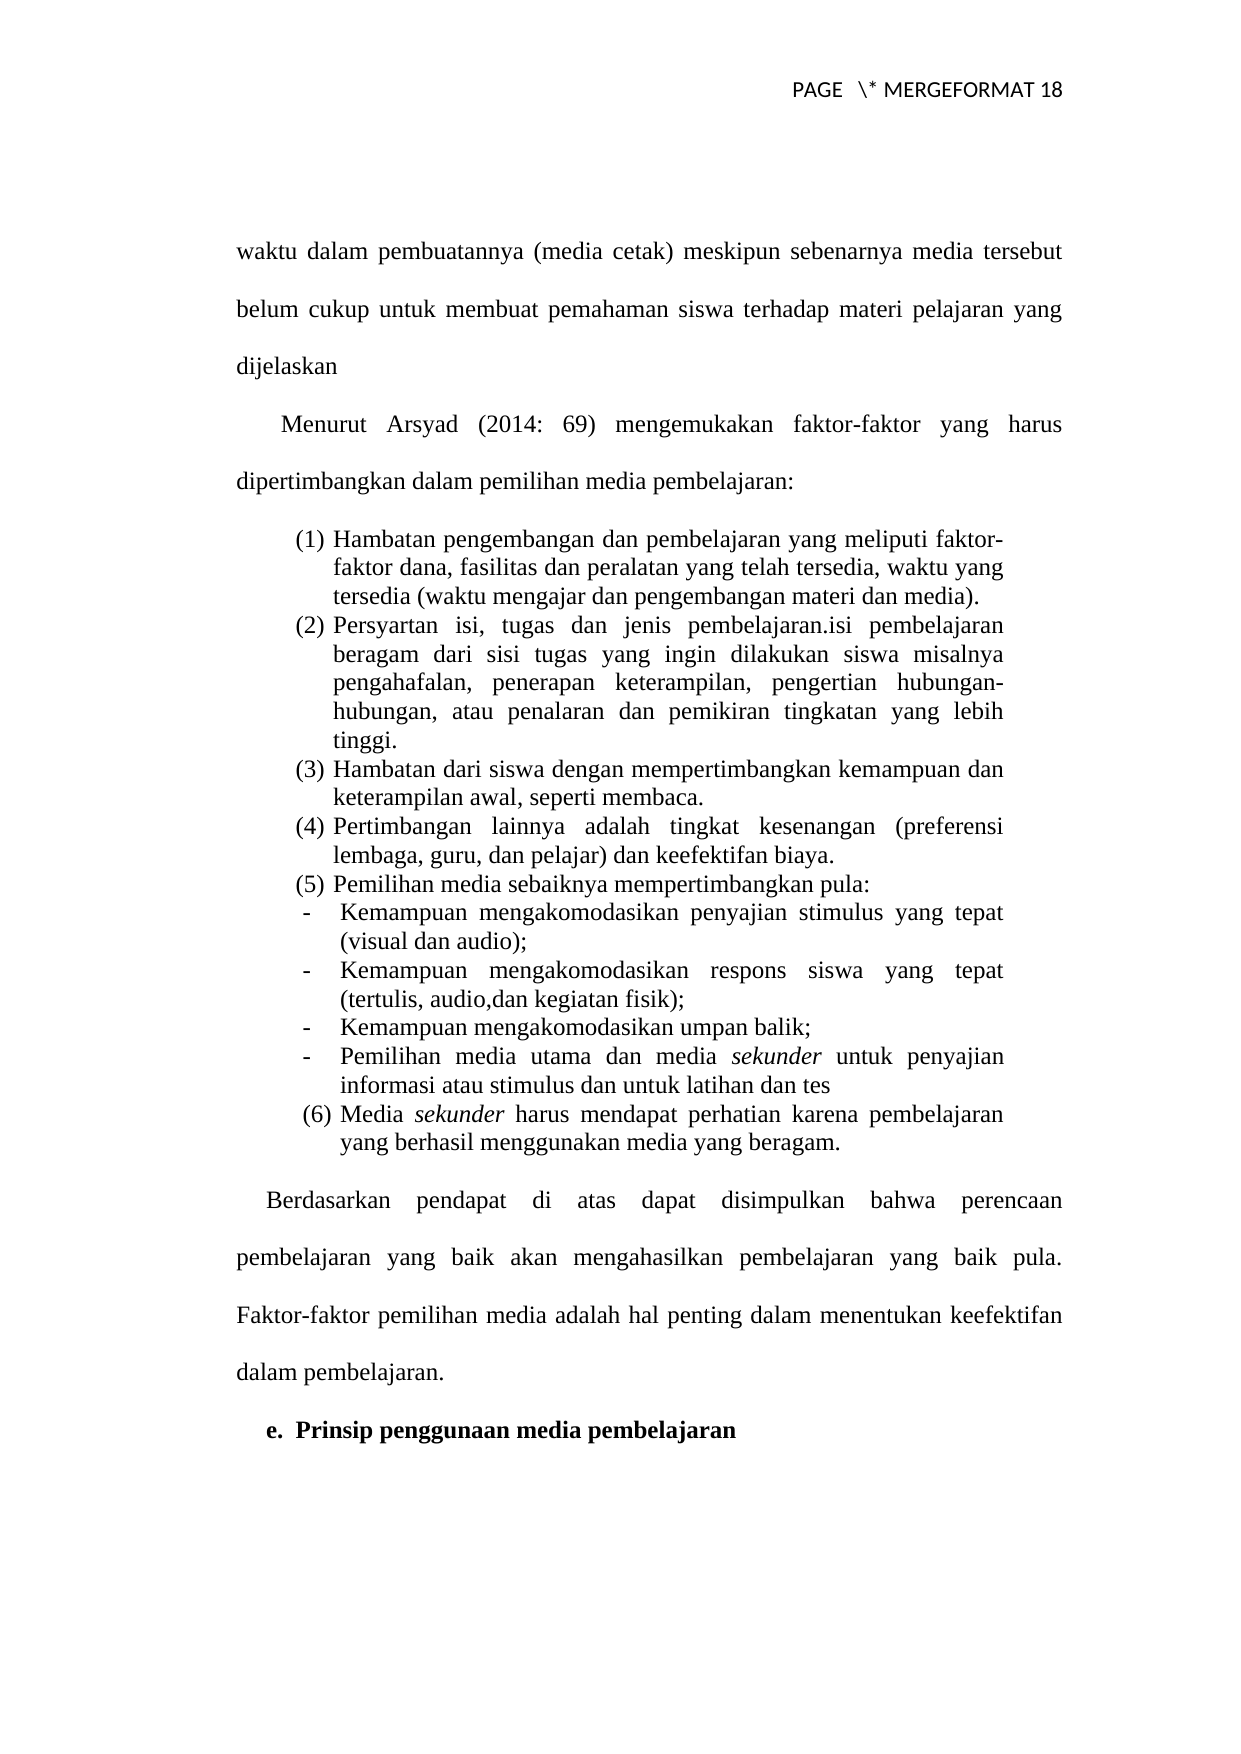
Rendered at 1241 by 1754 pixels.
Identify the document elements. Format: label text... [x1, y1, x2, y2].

list Kemampuan mengakomodasikan respons siswa yang tepat (tertulis, audio,dan kegiatan fisik); [302, 955, 1004, 1012]
list Kemampuan mengakomodasikan penyajian stimulus yang tepat (visual dan audio); [302, 897, 1004, 955]
list Pemilihan media sebaiknya mempertimbangkan pula: [295, 869, 1004, 897]
list Pertimbangan lainnya adalah tingkat kesenangan (preferensi lembaga, guru, dan pelajar) dan keefektifan biaya. [295, 811, 1004, 869]
list Hambatan dari siswa dengan mempertimbangkan kemampuan dan keterampilan awal, seperti membaca. [295, 754, 1004, 811]
list Pemilihan media utama dan media sekunder untuk penyajian informasi atau stimulus dan untuk latihan dan tes [302, 1041, 1004, 1099]
list Prinsip penggunaan media pembelajaran [266, 1415, 1063, 1444]
list Persyartan isi, tugas dan jenis pembelajaran.isi pembelajaran beragam dari sisi tugas yang ingin dilakukan siswa misalnya pengahafalan, penerapan keterampilan, pengertian hubungan-hubungan, atau penalaran dan pemikiran tingkatan yang lebih tinggi. [295, 610, 1004, 754]
list Hambatan pengembangan dan pembelajaran yang meliputi faktor-faktor dana, fasilitas dan peralatan yang telah tersedia, waktu yang tersedia (waktu mengajar dan pengembangan materi dan media). [295, 524, 1004, 610]
list Menurut Arsyad (2014: 69) mengemukakan faktor-faktor yang harus dipertimbangkan dalam pemilihan media pembelajaran: [236, 409, 1063, 495]
list Kemampuan mengakomodasikan umpan balik; [302, 1012, 1004, 1041]
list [236, 236, 1063, 380]
list Berdasarkan pendapat di atas dapat disimpulkan bahwa perencaan pembelajaran yang baik akan mengahasilkan pembelajaran yang baik pula. Faktor-faktor pemilihan media adalah hal penting dalam menentukan keefektifan dalam pembelajaran. [236, 1185, 1063, 1386]
list Media sekunder harus mendapat perhatian karena pembelajaran yang berhasil menggunakan media yang beragam. [302, 1099, 1004, 1156]
